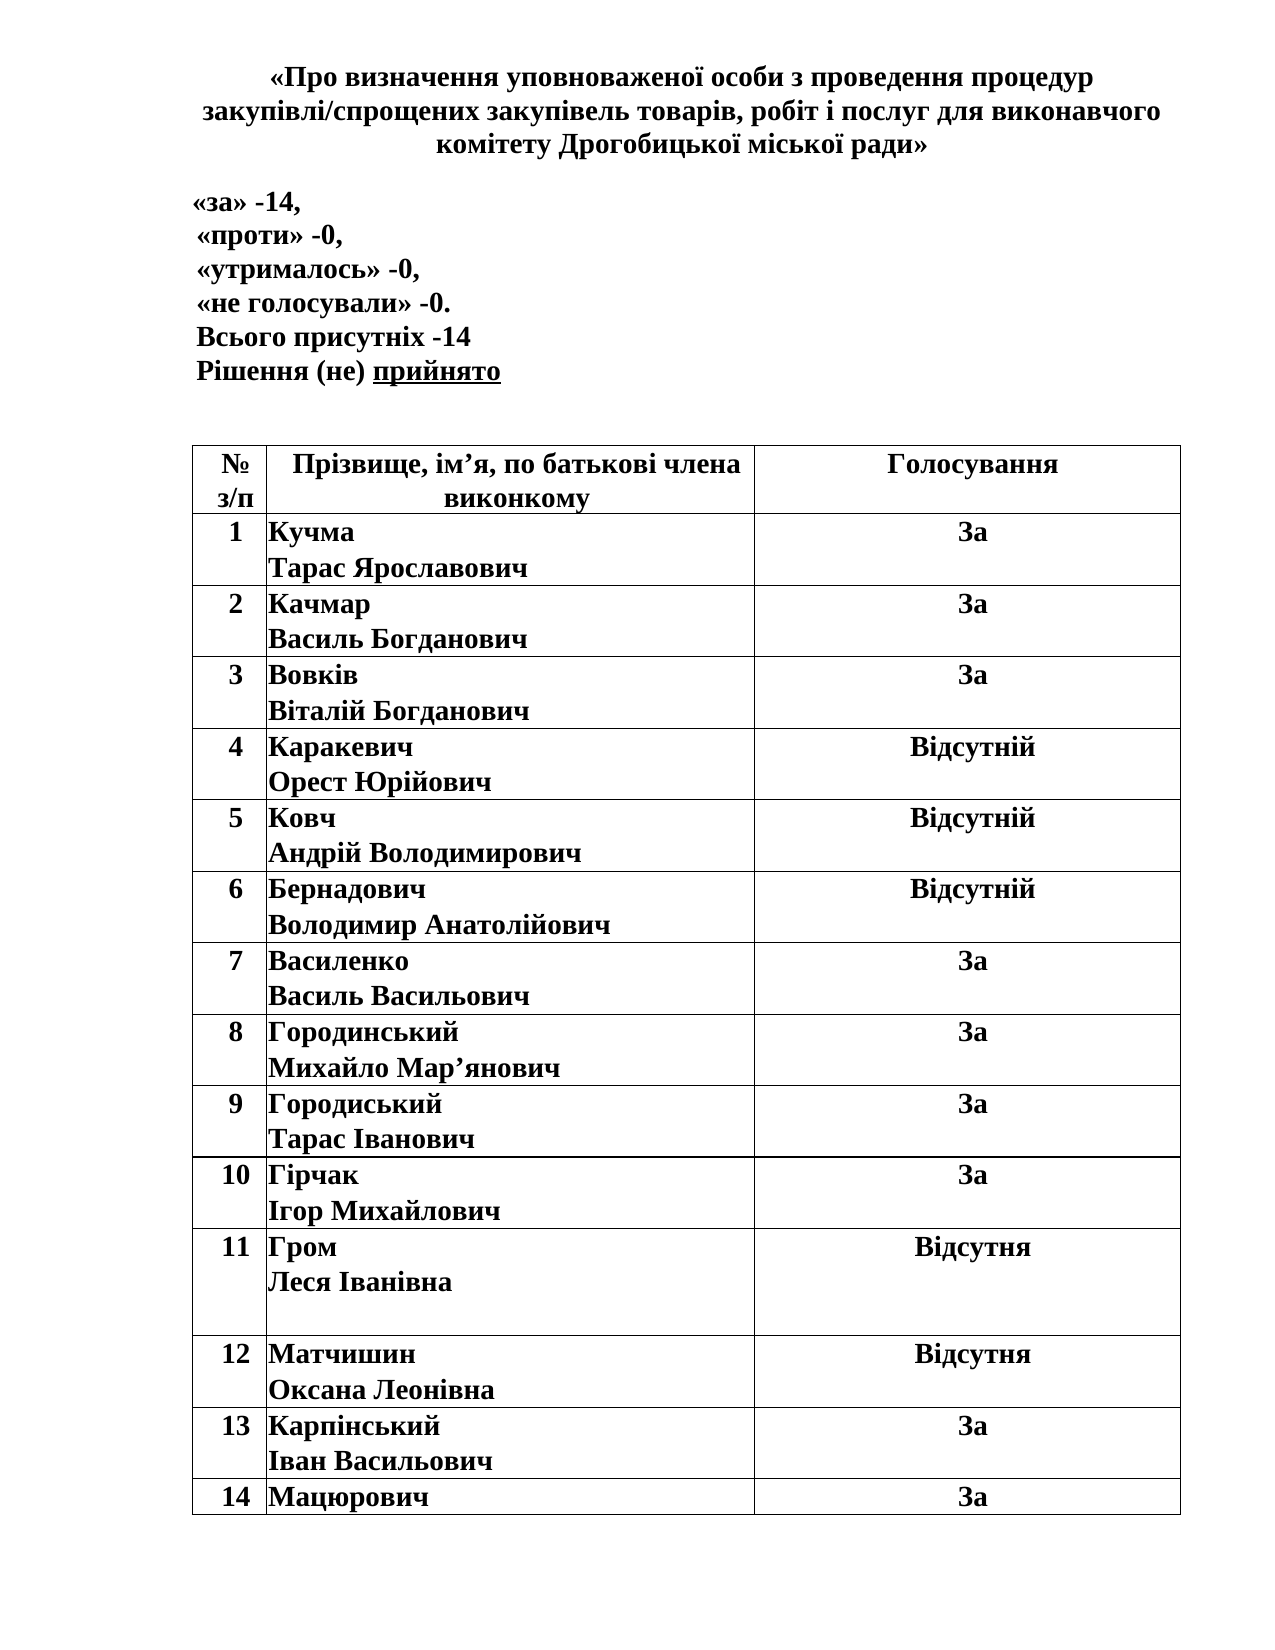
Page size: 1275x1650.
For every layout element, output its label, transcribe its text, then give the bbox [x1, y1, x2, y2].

table_cell За [755, 657, 1180, 728]
table_cell 14 [193, 1479, 266, 1514]
table_cell Гірчак Ігор Михайлович [267, 1158, 754, 1228]
table_cell За [755, 1015, 1180, 1085]
table_cell Гром Леся Іванівна [267, 1229, 754, 1335]
table_header Голосування [755, 446, 1180, 513]
table_cell 13 [193, 1408, 266, 1478]
table_cell Ковч Андрій Володимирович [267, 800, 754, 871]
table_header № з/п [193, 446, 266, 513]
table_cell 3 [193, 657, 266, 728]
table_cell 5 [193, 800, 266, 871]
text «за» -14, [177, 184, 1186, 217]
table_cell За [755, 1479, 1180, 1514]
table_cell 10 [193, 1158, 266, 1228]
table_cell За [755, 1086, 1180, 1156]
table_cell 7 [193, 943, 266, 1013]
table_cell Городиський Тарас Іванович [267, 1086, 754, 1156]
table_cell 9 [193, 1086, 266, 1156]
text «проти» -0, [196, 217, 1186, 251]
table_cell 11 [193, 1229, 266, 1335]
table_cell За [755, 1158, 1180, 1228]
table_cell 12 [193, 1336, 266, 1407]
table_cell Городинський Михайло Мар’янович [267, 1015, 754, 1085]
table_cell Вовків Віталій Богданович [267, 657, 754, 728]
table_cell За [755, 514, 1180, 585]
table_cell 2 [193, 586, 266, 656]
table_cell 6 [193, 872, 266, 942]
table_header Прізвище, ім’я, по батькові члена виконкому [267, 446, 754, 513]
table_cell 8 [193, 1015, 266, 1085]
table_cell За [755, 1408, 1180, 1478]
table_cell 1 [193, 514, 266, 585]
table_cell За [755, 586, 1180, 656]
list «Про визначення уповноваженої особи з проведення процедур закупівлі/спрощених закупівель товарів, робіт і послуг для виконавчого комітету Дрогобицької міської ради» [177, 59, 1186, 160]
table_cell Карпінський Іван Васильович [267, 1408, 754, 1478]
table_cell Відсутня [755, 1336, 1180, 1407]
text «утрималось» -0, [196, 251, 1186, 285]
table_cell Каракевич Орест Юрійович [267, 729, 754, 799]
table_cell 4 [193, 729, 266, 799]
text «не голосували» -0. [196, 285, 1186, 319]
table_cell Відсутній [755, 800, 1180, 871]
text Всього присутніх -14 [196, 319, 1186, 353]
table_cell Відсутній [755, 872, 1180, 942]
text Рішення (не) прийнято [196, 353, 1186, 387]
table_cell Бернадович Володимир Анатолійович [267, 872, 754, 942]
table_cell Матчишин Оксана Леонівна [267, 1336, 754, 1407]
table_cell Василенко Василь Васильович [267, 943, 754, 1013]
table_cell За [755, 943, 1180, 1013]
table_cell Кучма Тарас Ярославович [267, 514, 754, 585]
table_cell Відсутня [755, 1229, 1180, 1335]
table_cell Качмар Василь Богданович [267, 586, 754, 656]
table_cell Відсутній [755, 729, 1180, 799]
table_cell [267, 1479, 754, 1514]
